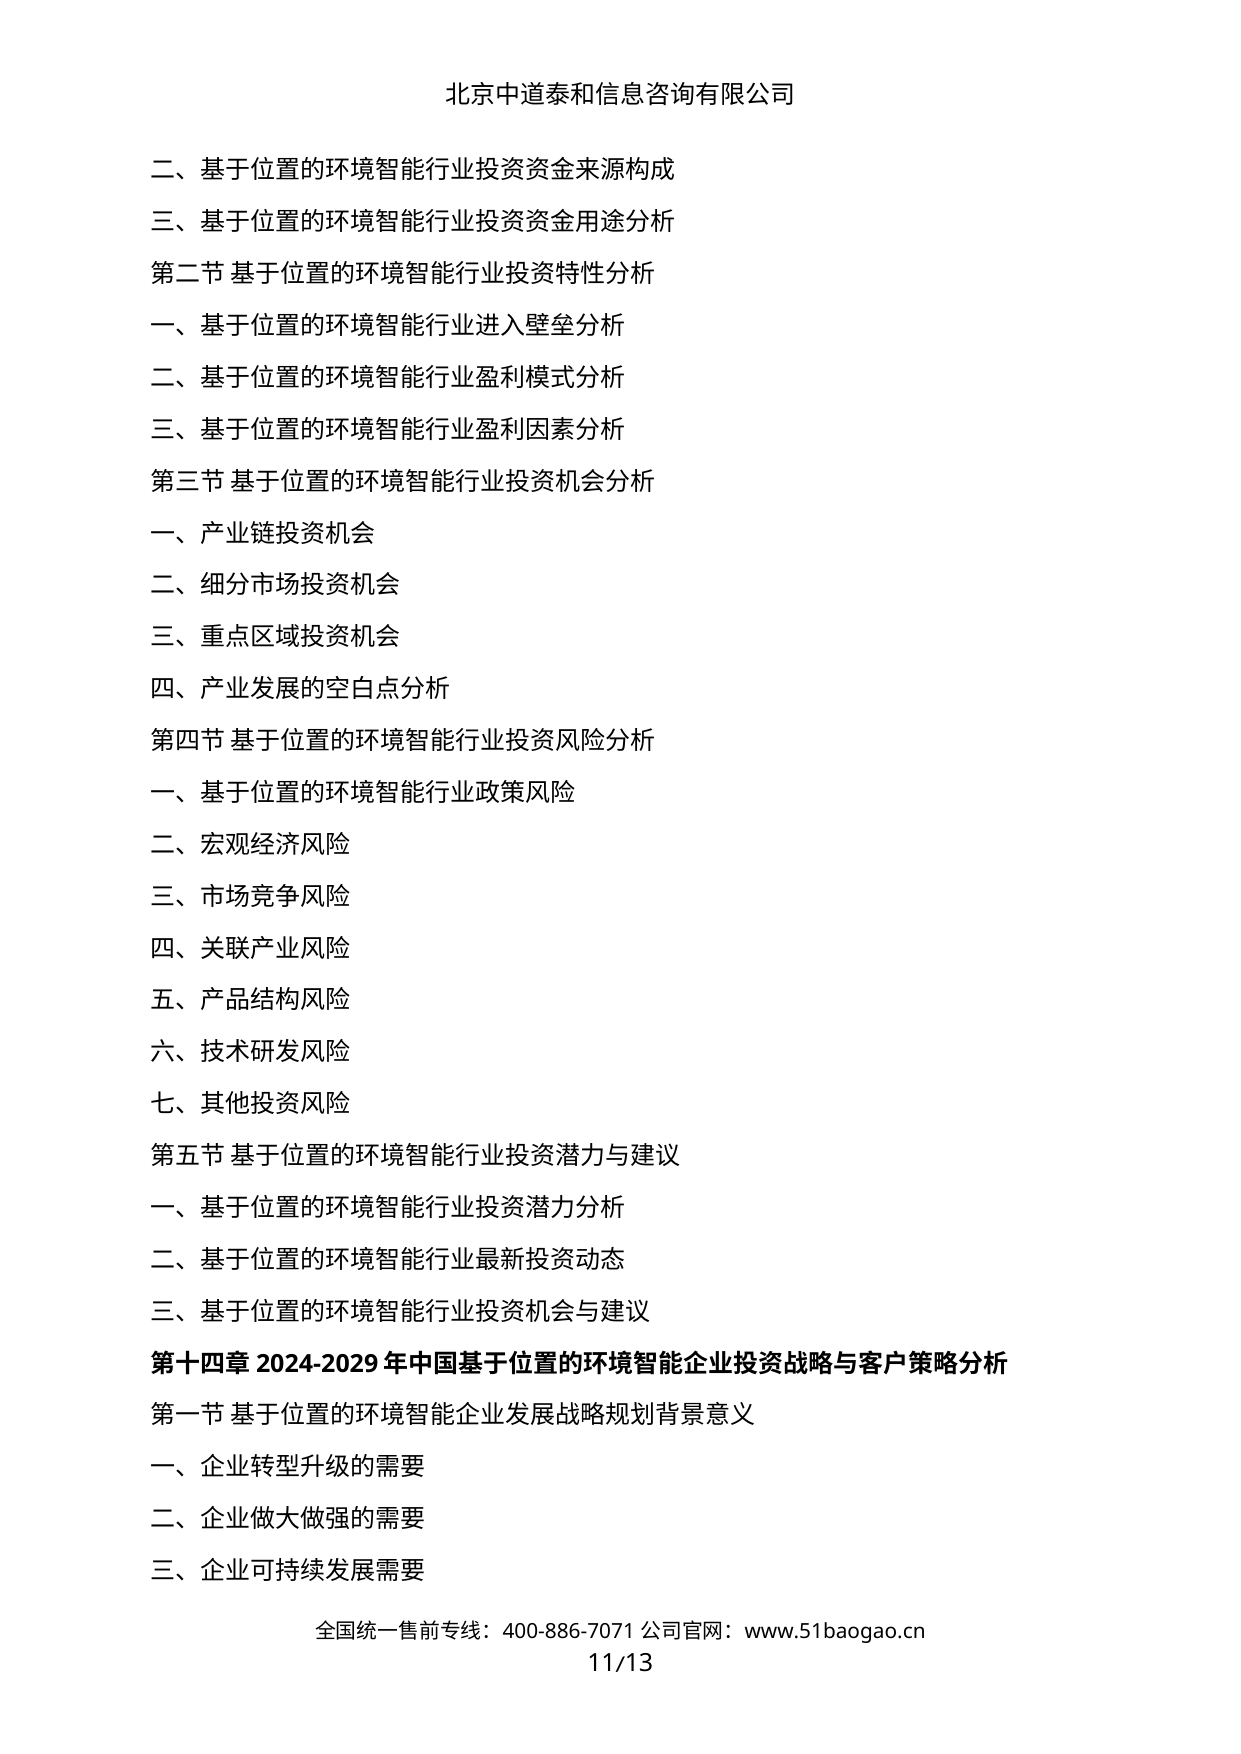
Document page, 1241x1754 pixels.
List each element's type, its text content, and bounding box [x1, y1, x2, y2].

text 一、基于位置的环境智能行业政策风险 [150, 772, 1090, 809]
text 一、基于位置的环境智能行业投资潜力分析 [150, 1187, 1090, 1224]
text 一、基于位置的环境智能行业进入壁垒分析 [150, 306, 1090, 342]
text 三、基于位置的环境智能行业盈利因素分析 [150, 409, 1090, 446]
text 三、企业可持续发展需要 [150, 1551, 1090, 1587]
text 第三节 基于位置的环境智能行业投资机会分析 [150, 461, 1090, 497]
text 二、细分市场投资机会 [150, 565, 1090, 601]
text 二、宏观经济风险 [150, 824, 1090, 861]
text 第一节 基于位置的环境智能企业发展战略规划背景意义 [150, 1395, 1090, 1431]
text 一、企业转型升级的需要 [150, 1447, 1090, 1483]
text 第四节 基于位置的环境智能行业投资风险分析 [150, 721, 1090, 757]
text 三、基于位置的环境智能行业投资资金用途分析 [150, 202, 1090, 238]
text 六、技术研发风险 [150, 1032, 1090, 1068]
text 第五节 基于位置的环境智能行业投资潜力与建议 [150, 1136, 1090, 1172]
text 二、基于位置的环境智能行业投资资金来源构成 [150, 150, 1090, 186]
text 三、重点区域投资机会 [150, 617, 1090, 653]
text 第二节 基于位置的环境智能行业投资特性分析 [150, 254, 1090, 290]
text 四、关联产业风险 [150, 928, 1090, 964]
text 二、基于位置的环境智能行业最新投资动态 [150, 1239, 1090, 1276]
text 第十四章 2024-2029年中国基于位置的环境智能企业投资战略与客户策略分析 [150, 1343, 1090, 1379]
text 二、基于位置的环境智能行业盈利模式分析 [150, 357, 1090, 394]
text 七、其他投资风险 [150, 1084, 1090, 1120]
text 一、产业链投资机会 [150, 513, 1090, 549]
text 三、市场竞争风险 [150, 876, 1090, 912]
text 五、产品结构风险 [150, 980, 1090, 1016]
text 三、基于位置的环境智能行业投资机会与建议 [150, 1291, 1090, 1327]
text 四、产业发展的空白点分析 [150, 669, 1090, 705]
text 二、企业做大做强的需要 [150, 1499, 1090, 1535]
